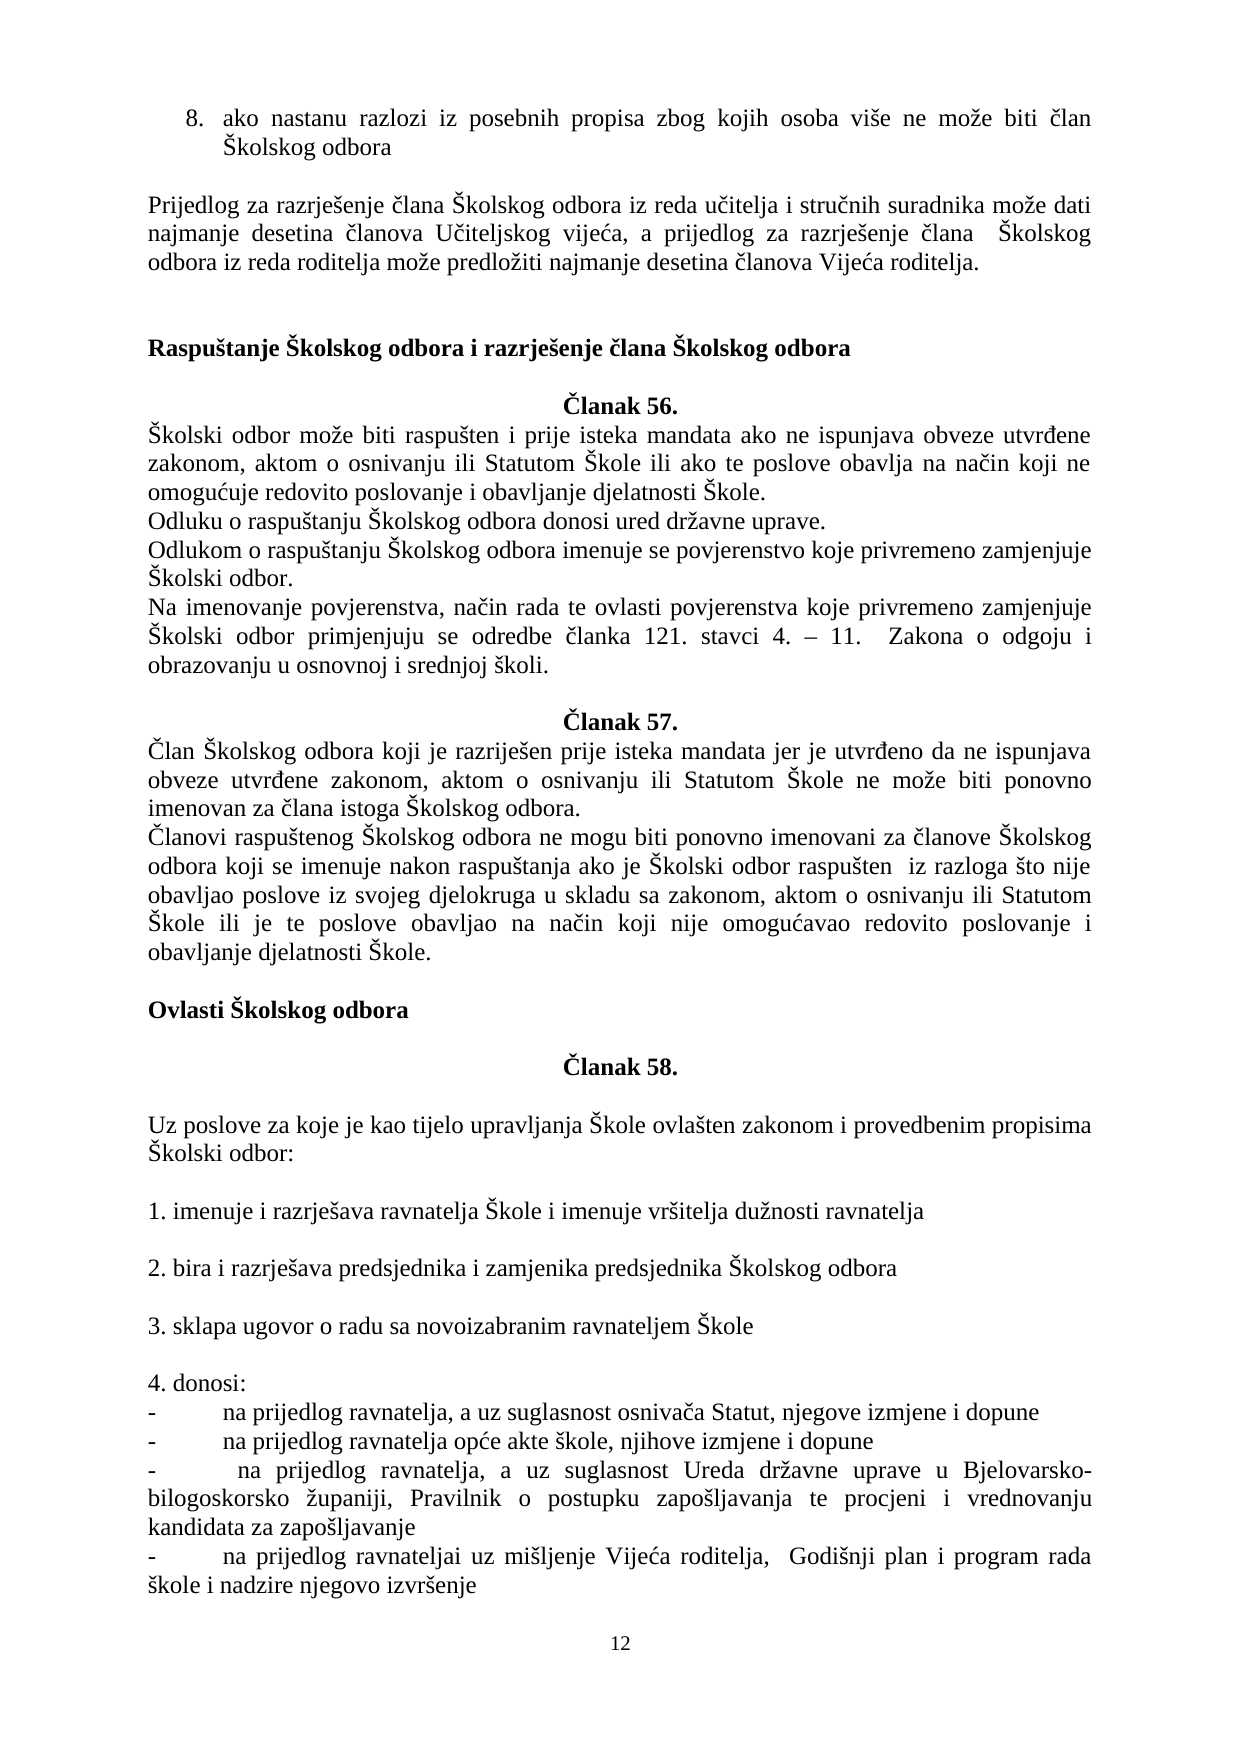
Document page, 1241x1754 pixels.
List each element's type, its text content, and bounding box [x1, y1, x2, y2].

text - na prijedlog ravnateljai uz mišljenje Vijeća roditelja, Godišnji plan i program rada škole i nadzire njegovo izvršenje [148, 1541, 1093, 1598]
text 4. donosi: [148, 1368, 1093, 1397]
text Članak 58. [148, 1052, 1093, 1081]
text Ovlasti Školskog odbora [148, 995, 1093, 1023]
text - na prijedlog ravnatelja opće akte škole, njihove izmjene i dopune [148, 1426, 1093, 1455]
text Članak 56. [148, 391, 1093, 420]
text Školski odbor može biti raspušten i prije isteka mandata ako ne ispunjava obveze utvrđene zakonom, aktom o osnivanju ili Statutom Škole ili ako te poslove obavlja na način koji ne omogućuje redovito poslovanje i obavljanje djelatnosti Škole. [148, 420, 1093, 506]
text 2. bira i razrješava predsjednika i zamjenika predsjednika Školskog odbora [148, 1253, 1093, 1282]
text Članak 57. [148, 707, 1093, 736]
text Odlukom o raspuštanju Školskog odbora imenuje se povjerenstvo koje privremeno zamjenjuje Školski odbor. [148, 535, 1093, 592]
list ako nastanu razlozi iz posebnih propisa zbog kojih osoba više ne može biti član Školskog odbora [185, 103, 1093, 161]
text - na prijedlog ravnatelja, a uz suglasnost osnivača Statut, njegove izmjene i dopune [148, 1397, 1093, 1426]
text Članovi raspuštenog Školskog odbora ne mogu biti ponovno imenovani za članove Školskog odbora koji se imenuje nakon raspuštanja ako je Školski odbor raspušten iz razloga što nije obavljao poslove iz svojeg djelokruga u skladu sa zakonom, aktom o osnivanju ili Statutom Škole ili je te poslove obavljao na način koji nije omogućavao redovito poslovanje i obavljanje djelatnosti Škole. [148, 822, 1093, 966]
text Član Školskog odbora koji je razriješen prije isteka mandata jer je utvrđeno da ne ispunjava obveze utvrđene zakonom, aktom o osnivanju ili Statutom Škole ne može biti ponovno imenovan za člana istoga Školskog odbora. [148, 736, 1093, 822]
text 1. imenuje i razrješava ravnatelja Škole i imenuje vršitelja dužnosti ravnatelja [148, 1196, 1093, 1225]
text 3. sklapa ugovor o radu sa novoizabranim ravnateljem Škole [148, 1311, 1093, 1340]
text Prijedlog za razrješenje člana Školskog odbora iz reda učitelja i stručnih suradnika može dati najmanje desetina članova Učiteljskog vijeća, a prijedlog za razrješenje člana Školskog odbora iz reda roditelja može predložiti najmanje desetina članova Vijeća roditelja. [148, 190, 1093, 276]
text - na prijedlog ravnatelja, a uz suglasnost Ureda državne uprave u Bjelovarsko-bilogoskorsko županiji, Pravilnik o postupku zapošljavanja te procjeni i vrednovanju kandidata za zapošljavanje [148, 1455, 1093, 1541]
text Na imenovanje povjerenstva, način rada te ovlasti povjerenstva koje privremeno zamjenjuje Školski odbor primjenjuju se odredbe članka 121. stavci 4. – 11. Zakona o odgoju i obrazovanju u osnovnoj i srednjoj školi. [148, 592, 1093, 678]
text Uz poslove za koje je kao tijelo upravljanja Škole ovlašten zakonom i provedbenim propisima Školski odbor: [148, 1110, 1093, 1167]
text Raspuštanje Školskog odbora i razrješenje člana Školskog odbora [148, 333, 1093, 362]
text Odluku o raspuštanju Školskog odbora donosi ured državne uprave. [148, 506, 1093, 535]
